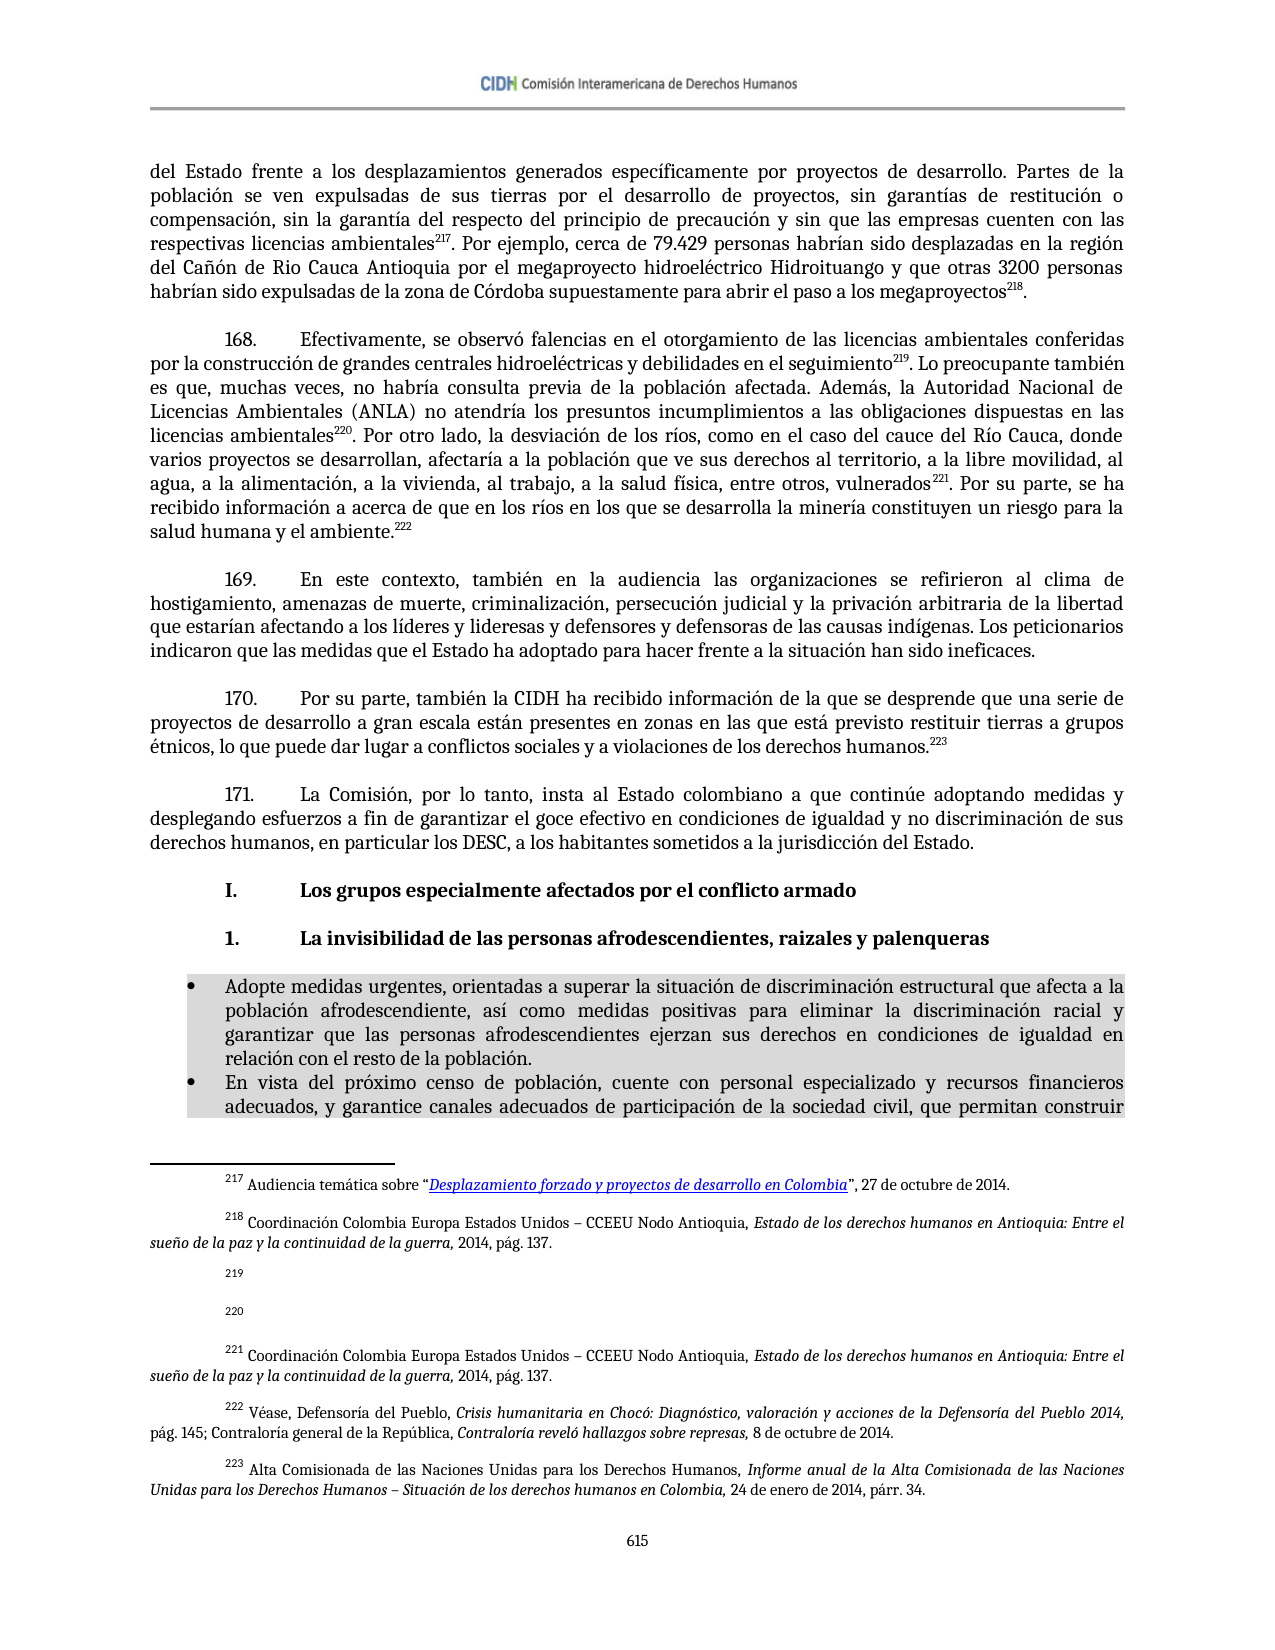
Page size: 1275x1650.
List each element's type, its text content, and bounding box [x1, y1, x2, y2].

list La Comisión, por lo tanto, insta al Estado colombiano a que continúe adoptando medidas y desplegando esfuerzos a fin de garantizar el goce efectivo en condiciones de igualdad y no discriminación de sus derechos humanos, en particular los DESC, a los habitantes sometidos a la jurisdicción del Estado. [150, 783, 1125, 855]
list De otro lado, la Comisión también expresa su preocupación en vista a los desplazamientos generados por la implementación de proyectos de desarrollo. Si bien la Comisión reconoce los esfuerzos que el Estado ha desplegado desde los últimos años para restituir tierras, observa que muchos proyectos de desarrollo tienen impactos negativos sobre los derechos de los pueblos indígenas a sus tierras y territorios, así como los derechos de comunidades afrodescendientes y poblaciones rurales y campesinas. En la audiencia “Desplazamiento forzado y proyectos de desarrollo en Colombia”, celebrada en el marco del 153 periodo de sesiones, la Comisión recibió información sobre una serie de violaciones de derechos humanos que estarían teniendo lugar como consecuencia de megaproyectos productivos, entre ellas se mencionó a la falta de respuesta del Estado frente a los desplazamientos generados específicamente por proyectos de desarrollo. Partes de la población se ven expulsadas de sus tierras por el desarrollo de proyectos, sin garantías de restitución o compensación, sin la garantía del respecto del principio de precaución y sin que las empresas cuenten con las respectivas licencias ambientales. Por ejemplo, cerca de 79.429 personas habrían sido desplazadas en la región del Cañón de Rio Cauca Antioquia por el megaproyecto hidroeléctrico Hidroituango y que otras 3200 personas habrían sido expulsadas de la zona de Córdoba supuestamente para abrir el paso a los megaproyectos. [150, 160, 1125, 304]
list Por su parte, también la CIDH ha recibido información de la que se desprende que una serie de proyectos de desarrollo a gran escala están presentes en zonas en las que está previsto restituir tierras a grupos étnicos, lo que puede dar lugar a conflictos sociales y a violaciones de los derechos humanos. [150, 687, 1125, 759]
list La invisibilidad de las personas afrodescendientes, raizales y palenqueras [225, 927, 1125, 951]
list Efectivamente, se observó falencias en el otorgamiento de las licencias ambientales conferidas por la construcción de grandes centrales hidroeléctricas y debilidades en el seguimiento. Lo preocupante también es que, muchas veces, no habría consulta previa de la población afectada. Además, la Autoridad Nacional de Licencias Ambientales (ANLA) no atendría los presuntos incumplimientos a las obligaciones dispuestas en las licencias ambientales. Por otro lado, la desviación de los ríos, como en el caso del cauce del Río Cauca, donde varios proyectos se desarrollan, afectaría a la población que ve sus derechos al territorio, a la libre movilidad, al agua, a la alimentación, a la vivienda, al trabajo, a la salud física, entre otros, vulnerados. Por su parte, se ha recibido información a acerca de que en los ríos en los que se desarrolla la minería constituyen un riesgo para la salud humana y el ambiente. [150, 328, 1125, 543]
list Adopte medidas urgentes, orientadas a superar la situación de discriminación estructural que afecta a la población afrodescendiente, así como medidas positivas para eliminar la discriminación racial y garantizar que las personas afrodescendientes ejerzan sus derechos en condiciones de igualdad en relación con el resto de la población. [187, 974, 1125, 1070]
list En vista del próximo censo de población, cuente con personal especializado y recursos financieros adecuados, y garantice canales adecuados de participación de la sociedad civil, que permitan construir adecuadamente las categorías utilizadas en las preguntas de autoidentificación. En particular, la pregunta sobre autoidentificación debe incluirse dentro de las primeras preguntas de los cuestionarios básicos. [187, 1070, 1125, 1118]
list En este contexto, también en la audiencia las organizaciones se refirieron al clima de hostigamiento, amenazas de muerte, criminalización, persecución judicial y la privación arbitraria de la libertad que estarían afectando a los líderes y lideresas y defensores y defensoras de las causas indígenas. Los peticionarios indicaron que las medidas que el Estado ha adoptado para hacer frente a la situación han sido ineficaces. [150, 567, 1125, 663]
picture [475, 74, 800, 93]
list Los grupos especialmente afectados por el conflicto armado [225, 879, 1125, 903]
